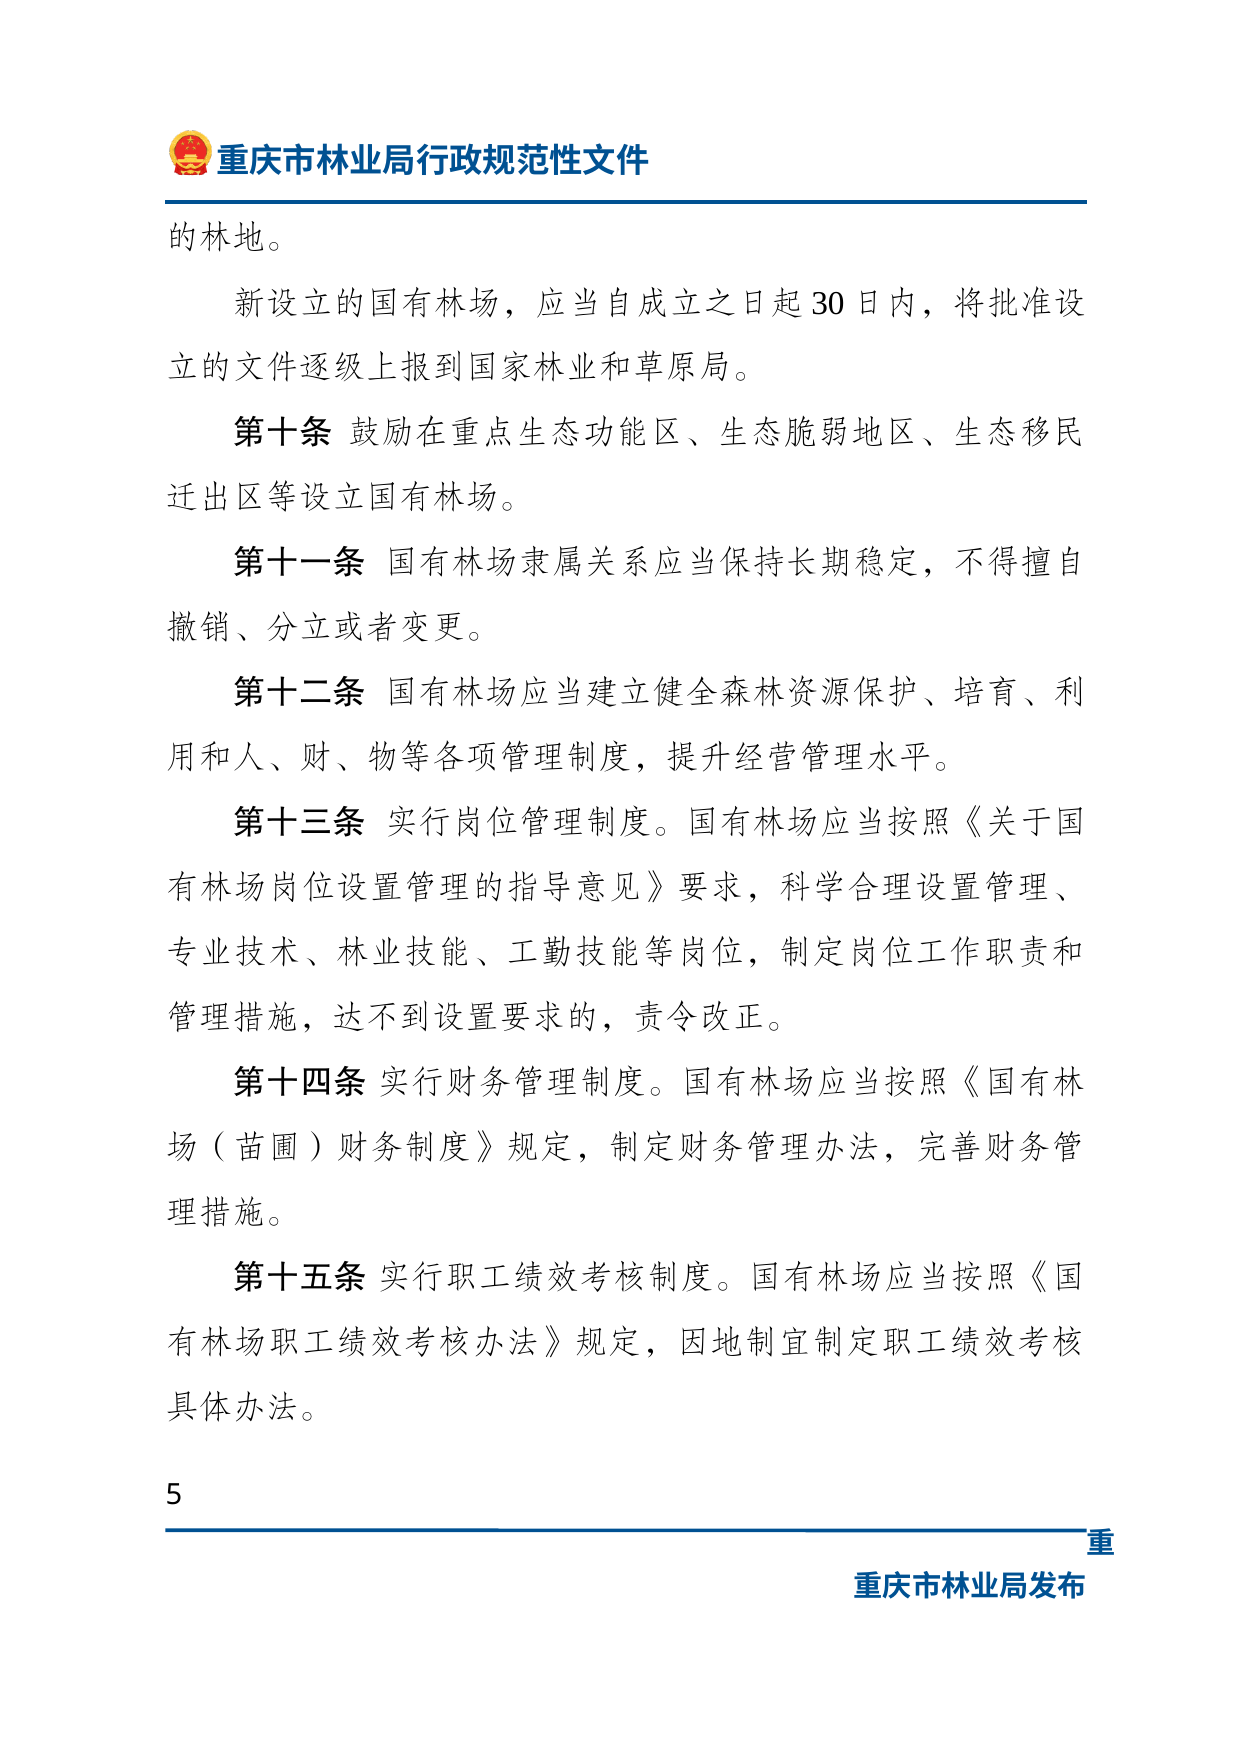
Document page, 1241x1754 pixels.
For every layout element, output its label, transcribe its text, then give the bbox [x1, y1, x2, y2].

text 第十二条 国有林场应当建立健全森林资源保护、培育、利用和人、财、物等各项管理制度，提升经营管理水平。 [165, 660, 1087, 790]
text 第十条 鼓励在重点生态功能区、生态脆弱地区、生态移民迁出区等设立国有林场。 [165, 400, 1087, 530]
picture [165, 128, 216, 179]
text 第十三条 实行岗位管理制度。国有林场应当按照《关于国有林场岗位设置管理的指导意见》要求，科学合理设置管理、专业技术、林业技能、工勤技能等岗位，制定岗位工作职责和管理措施，达不到设置要求的，责令改正。 [165, 790, 1087, 1050]
text 第十一条 国有林场隶属关系应当保持长期稳定，不得擅自撤销、分立或者变更。 [165, 530, 1087, 660]
text 第九条 设立国有林场，除具备法律、法规规定设立法人的基本条件外，还应当具有一定规模、权属明确、“四至”清楚的林地。 [165, 205, 1087, 270]
text 第十五条 实行职工绩效考核制度。国有林场应当按照《国有林场职工绩效考核办法》规定，因地制宜制定职工绩效考核具体办法。 [165, 1245, 1087, 1440]
text 新设立的国有林场，应当自成立之日起30日内，将批准设立的文件逐级上报到国家林业和草原局。 [165, 270, 1087, 400]
text 第十四条 实行财务管理制度。国有林场应当按照《国有林场（苗圃）财务制度》规定，制定财务管理办法，完善财务管理措施。 [165, 1050, 1087, 1245]
